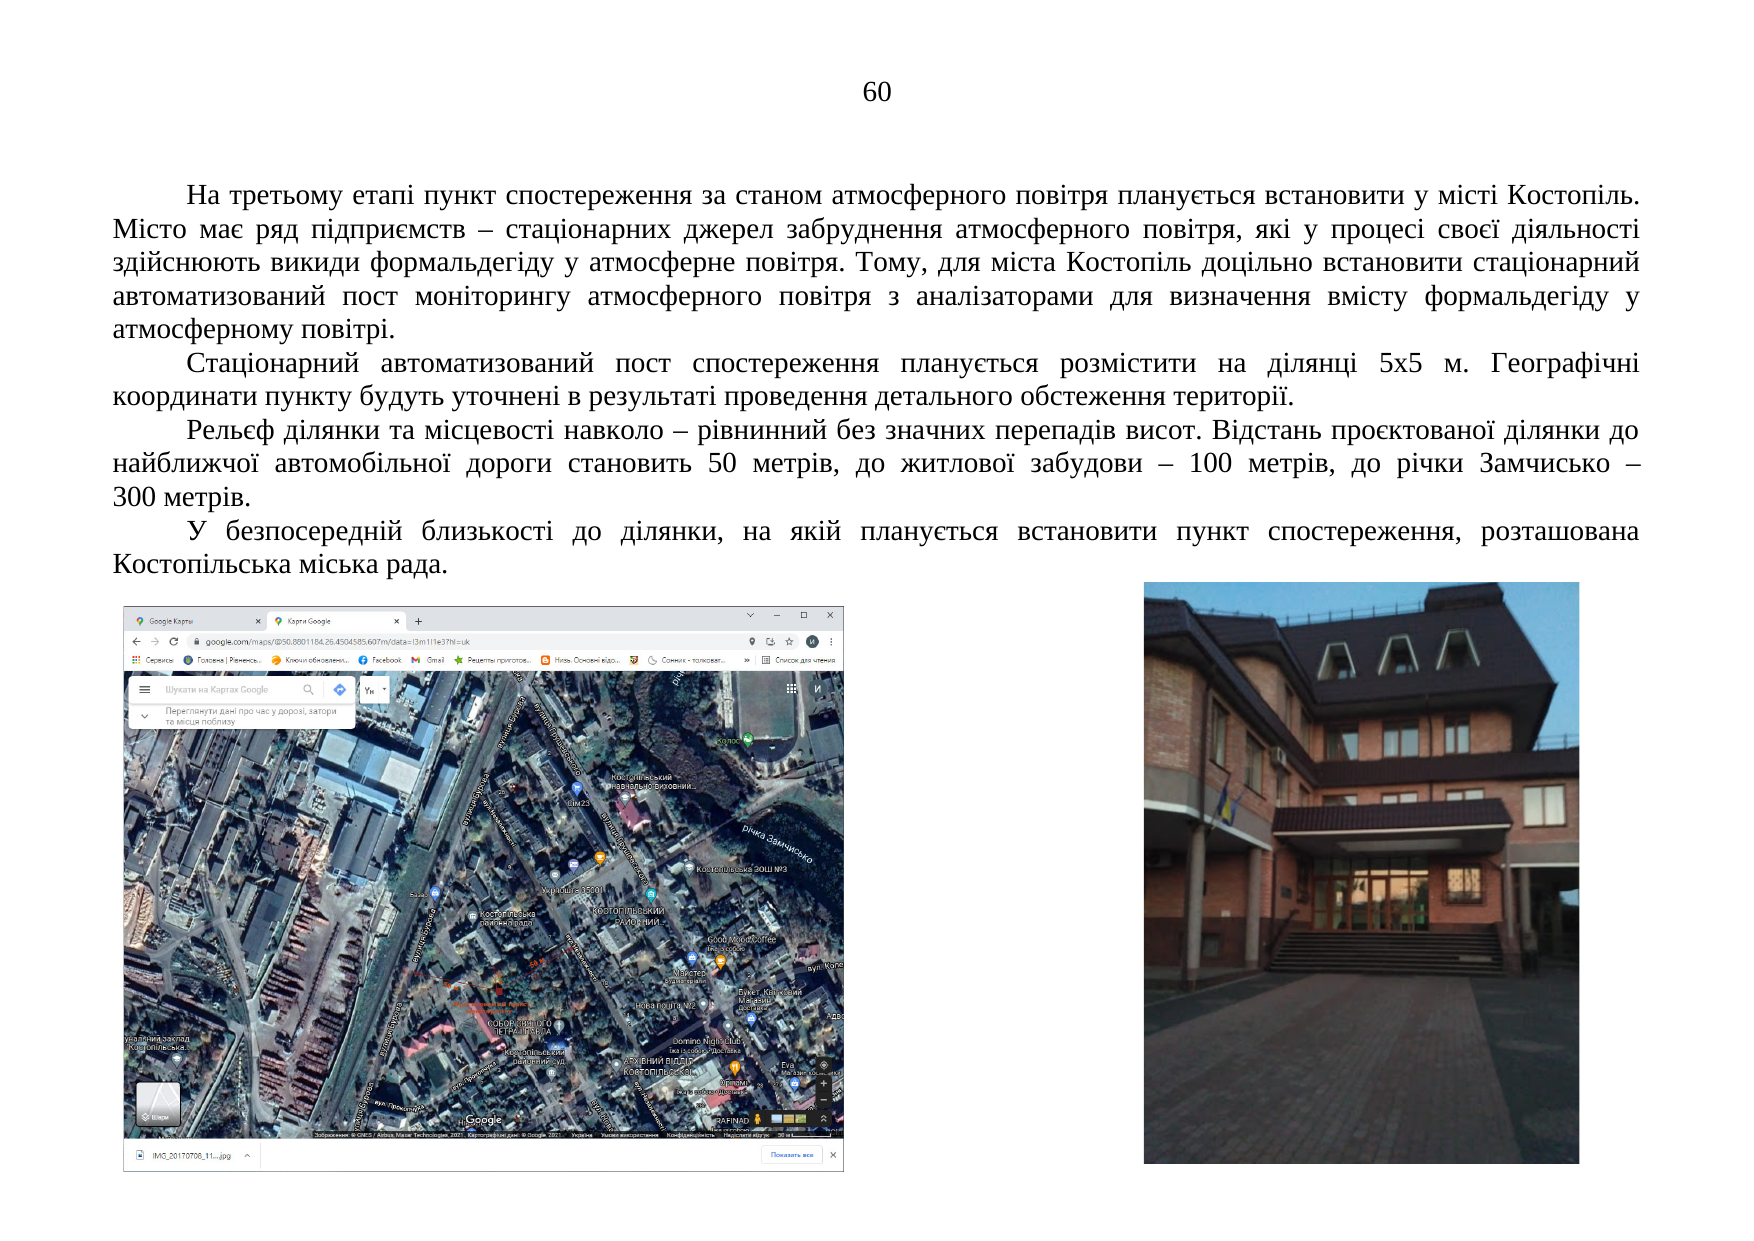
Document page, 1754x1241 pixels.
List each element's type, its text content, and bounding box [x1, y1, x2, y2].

text У безпосередній близькості до ділянки, на якій планується встановити пункт спостереження, розташована Костопільська міська рада. [112, 513, 1642, 580]
text Рельєф ділянки та місцевості навколо – рівнинний без значних перепадів висот. Відстань проєктованої ділянки до найближчої автомобільної дороги становить 50 метрів, до житлової забудови – 100 метрів, до річки Замчисько – 300 метрів. [112, 412, 1642, 513]
text На третьому етапі пункт спостереження за станом атмосферного повітря планується встановити у місті Костопіль. Місто має ряд підприємств – стаціонарних джерел забруднення атмосферного повітря, які у процесі своєї діяльності здійснюють викиди формальдегіду у атмосферне повітря. Тому, для міста Костопіль доцільно встановити стаціонарний автоматизований пост моніторингу атмосферного повітря з аналізаторами для визначення вмісту формальдегіду у атмосферному повітрі. [112, 177, 1642, 345]
picture [123, 606, 844, 1172]
picture [1143, 582, 1580, 1164]
text Стаціонарний автоматизований пост спостереження планується розмістити на ділянці 5х5 м. Географічні координати пункту будуть уточнені в результаті проведення детального обстеження території. [112, 345, 1642, 412]
